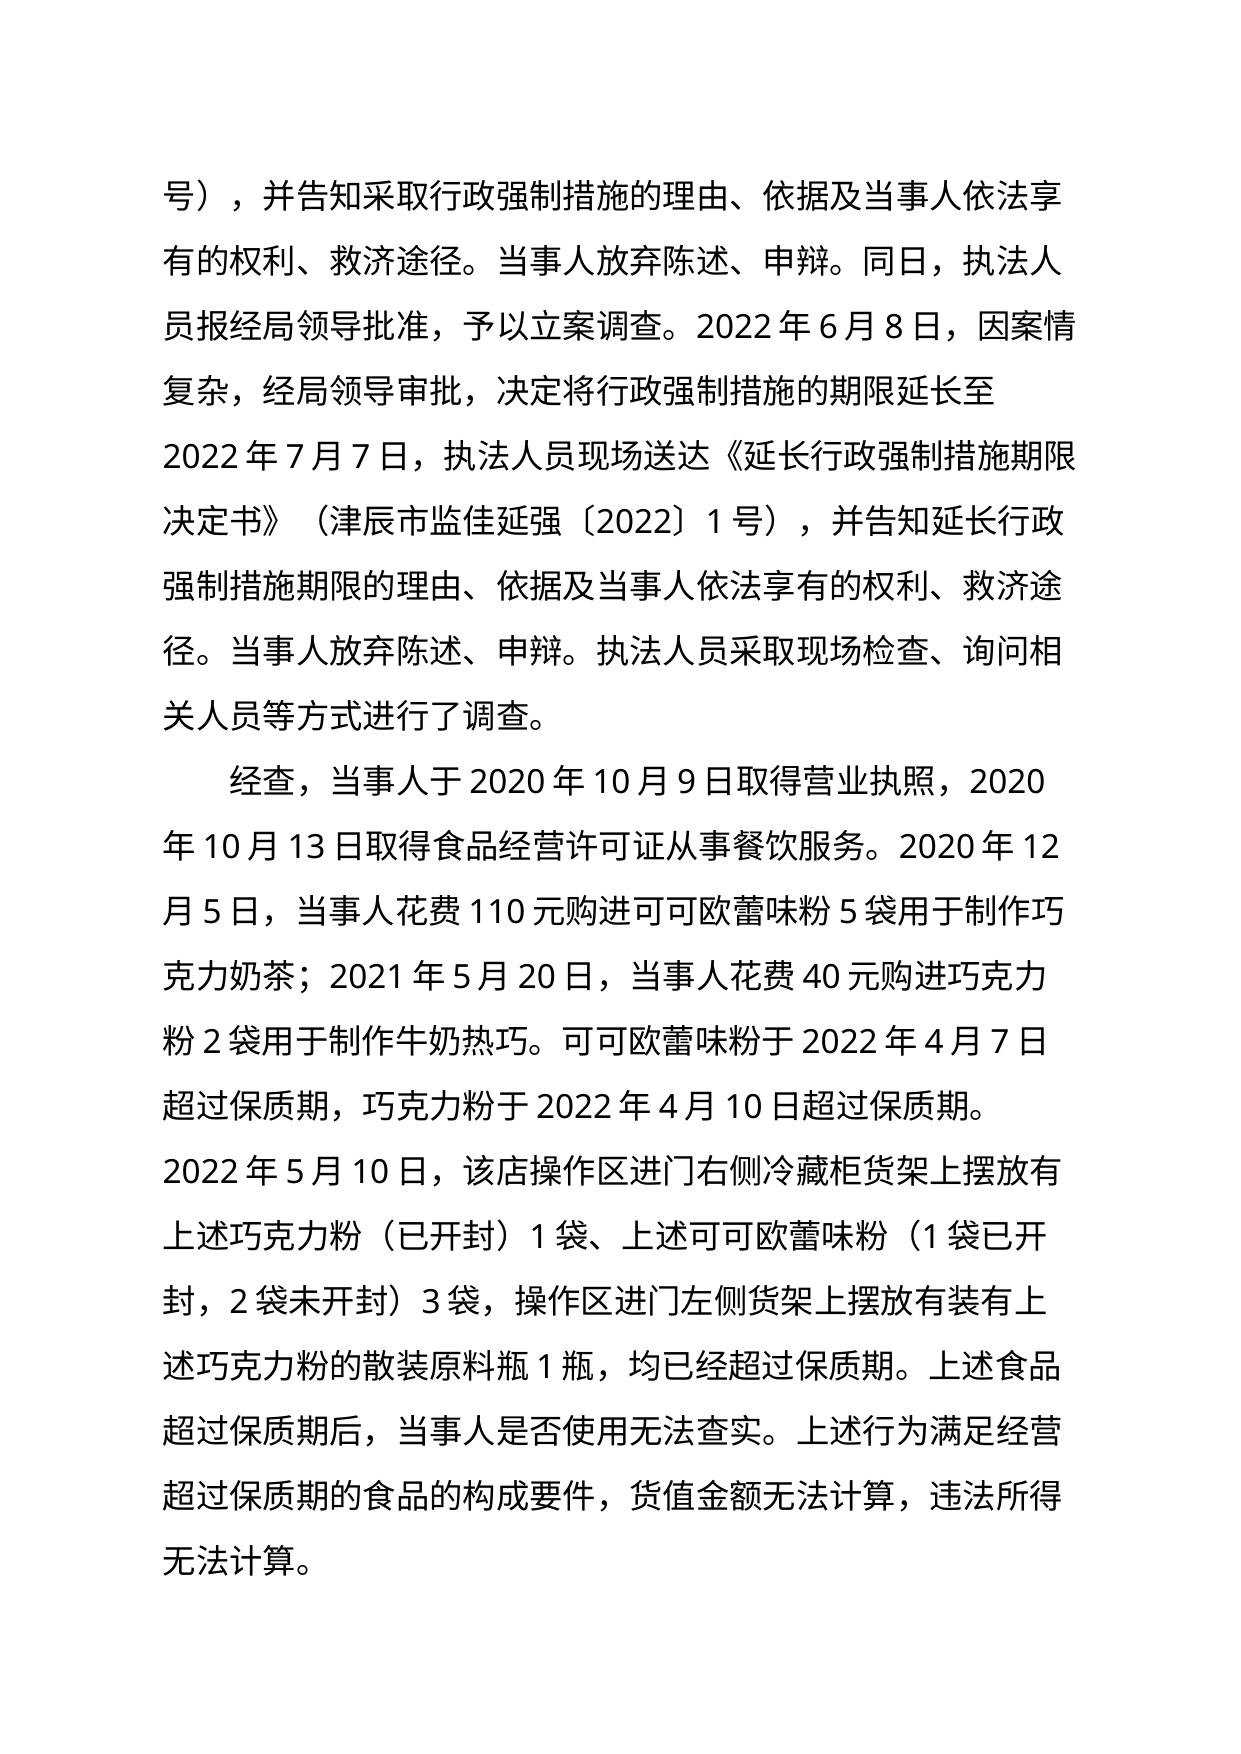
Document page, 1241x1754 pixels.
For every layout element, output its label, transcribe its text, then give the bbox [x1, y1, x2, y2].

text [162, 162, 1078, 747]
text 经查，当事人于2020年10月9日取得营业执照，2020年10月13日取得食品经营许可证从事餐饮服务。2020年12月5日，当事人花费110元购进可可欧蕾味粉5袋用于制作巧克力奶茶；2021年5月20日，当事人花费40元购进巧克力粉2袋用于制作牛奶热巧。可可欧蕾味粉于2022年4月7日超过保质期，巧克力粉于2022年4月10日超过保质期。2022年5月10日，该店操作区进门右侧冷藏柜货架上摆放有上述巧克力粉（已开封）1袋、上述可可欧蕾味粉（1袋已开封，2袋未开封）3袋，操作区进门左侧货架上摆放有装有上述巧克力粉的散装原料瓶1瓶，均已经超过保质期。上述食品超过保质期后，当事人是否使用无法查实。上述行为满足经营超过保质期的食品的构成要件，货值金额无法计算，违法所得无法计算。 [162, 747, 1078, 1592]
